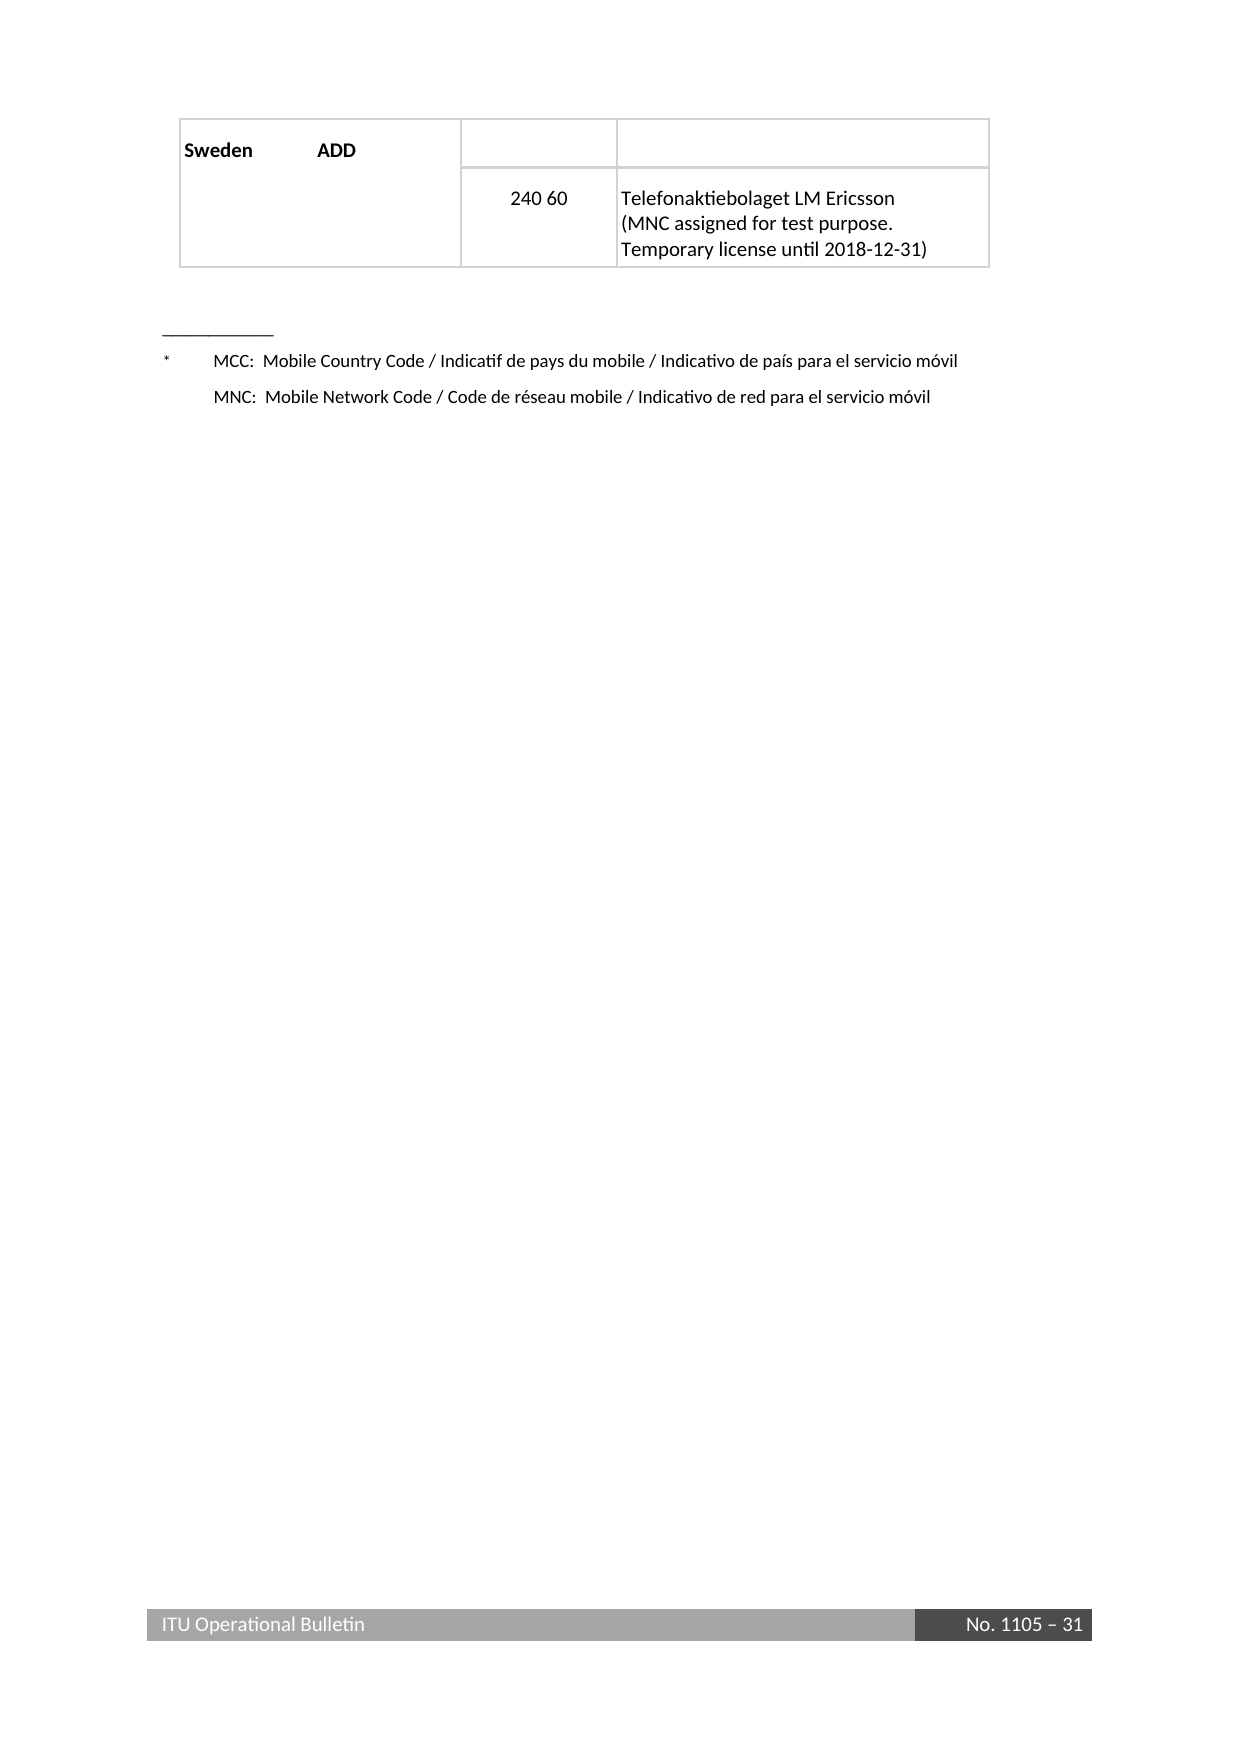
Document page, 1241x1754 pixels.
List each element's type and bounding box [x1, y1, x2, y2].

table_cell [148, 118, 1081, 429]
